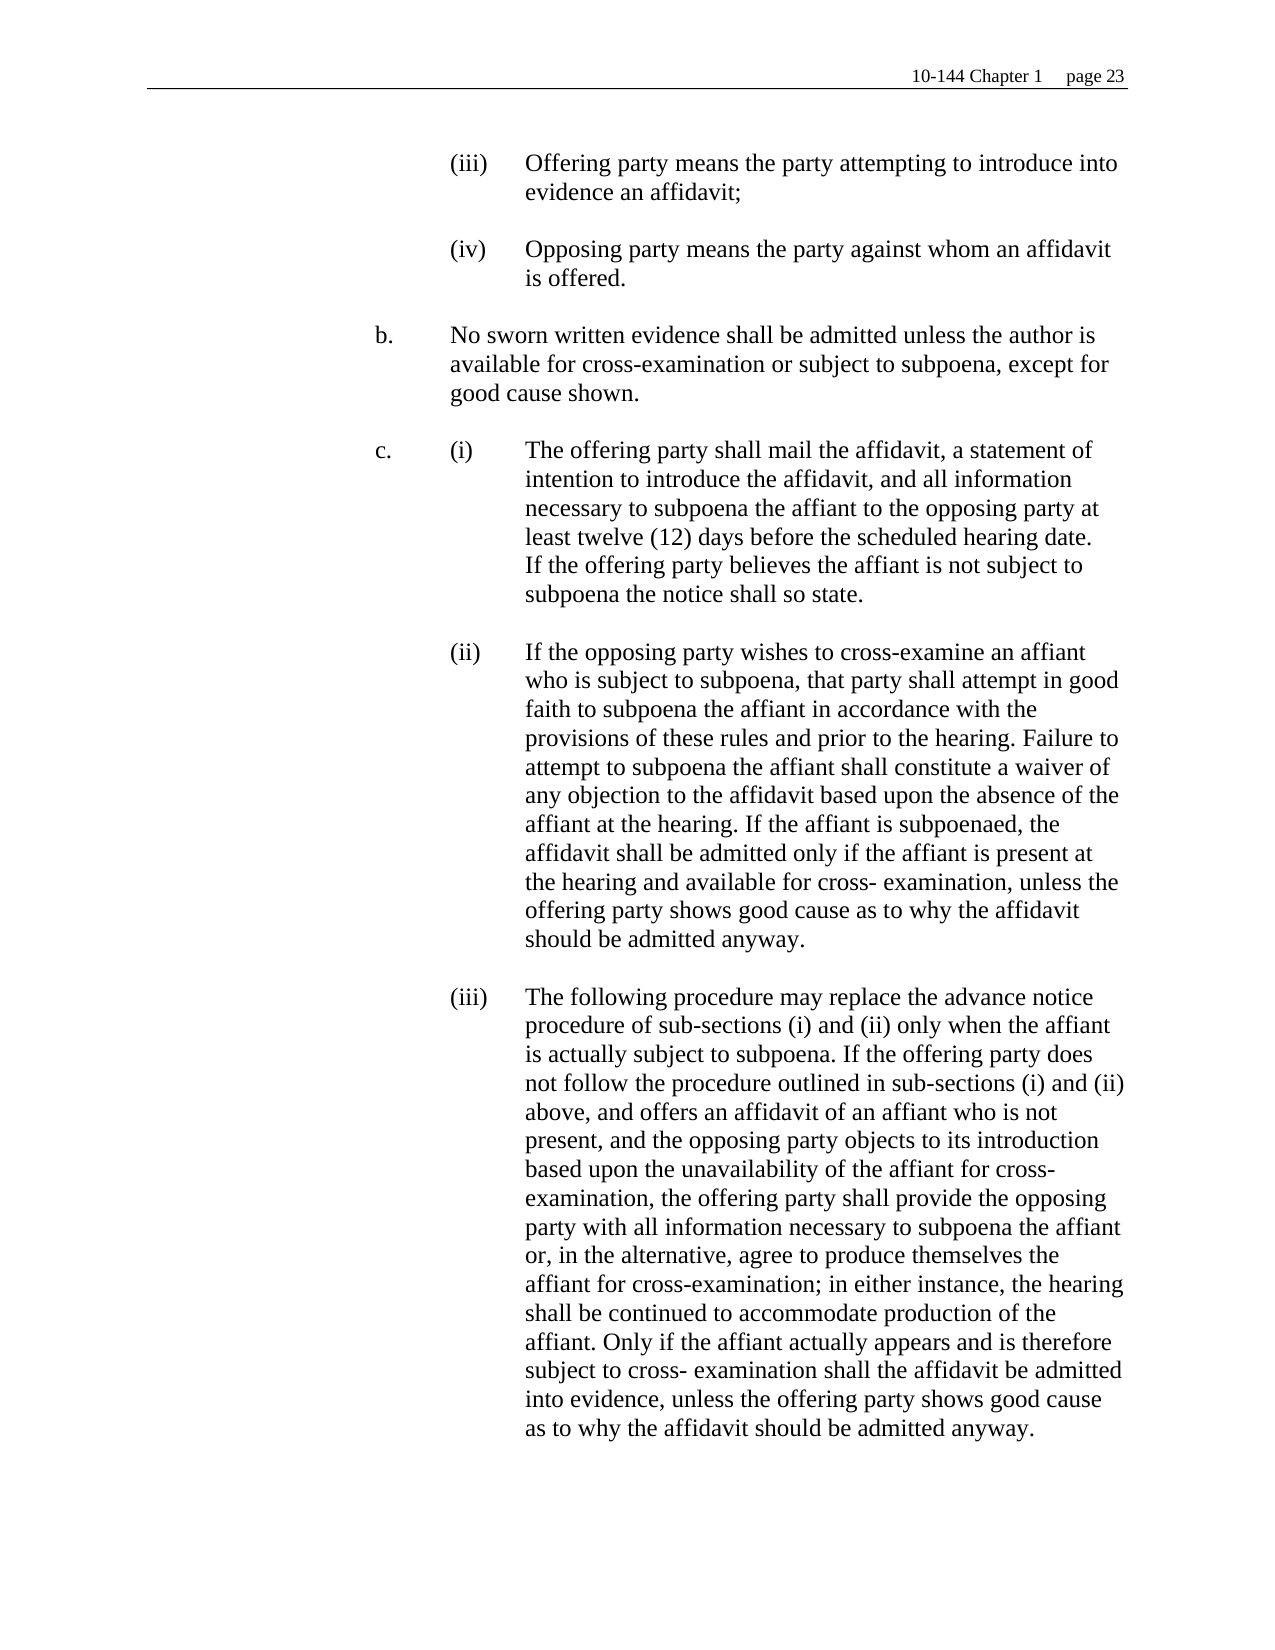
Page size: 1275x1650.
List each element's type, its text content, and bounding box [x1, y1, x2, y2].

list No sworn written evidence shall be admitted unless the author is available for cross-examination or subject to subpoena, except for good cause shown. [375, 320, 1109, 407]
list (i) The offering party shall mail the affidavit, a statement of intention to introduce the affidavit, and all information necessary to subpoena the affiant to the opposing party at least twelve (12) days before the scheduled hearing date. If the offering party believes the affiant is not subject to subpoena the notice shall so state. [375, 435, 1115, 608]
list The following procedure may replace the advance notice procedure of sub-sections (i) and (ii) only when the affiant is actually subject to subpoena. If the offering party does not follow the procedure outlined in sub-sections (i) and (ii) above, and offers an affidavit of an affiant who is not present, and the opposing party objects to its introduction based upon the unavailability of the affiant for cross- examination, the offering party shall provide the opposing party with all information necessary to subpoena the affiant or, in the alternative, agree to produce themselves the affiant for cross-examination; in either instance, the hearing shall be continued to accommodate production of the affiant. Only if the affiant actually appears and is therefore subject to cross- examination shall the affidavit be admitted into evidence, unless the offering party shows good cause as to why the affidavit should be admitted anyway. [450, 982, 1124, 1442]
list If the opposing party wishes to cross-examine an affiant who is subject to subpoena, that party shall attempt in good faith to subpoena the affiant in accordance with the provisions of these rules and prior to the hearing. Failure to attempt to subpoena the affiant shall constitute a waiver of any objection to the affidavit based upon the absence of the affiant at the hearing. If the affiant is subpoenaed, the affidavit shall be admitted only if the affiant is present at the hearing and available for cross- examination, unless the offering party shows good cause as to why the affidavit should be admitted anyway. [450, 637, 1119, 953]
list Offering party means the party attempting to introduce into evidence an affidavit; [450, 148, 1118, 205]
list Opposing party means the party against whom an affidavit is offered. [450, 234, 1111, 292]
